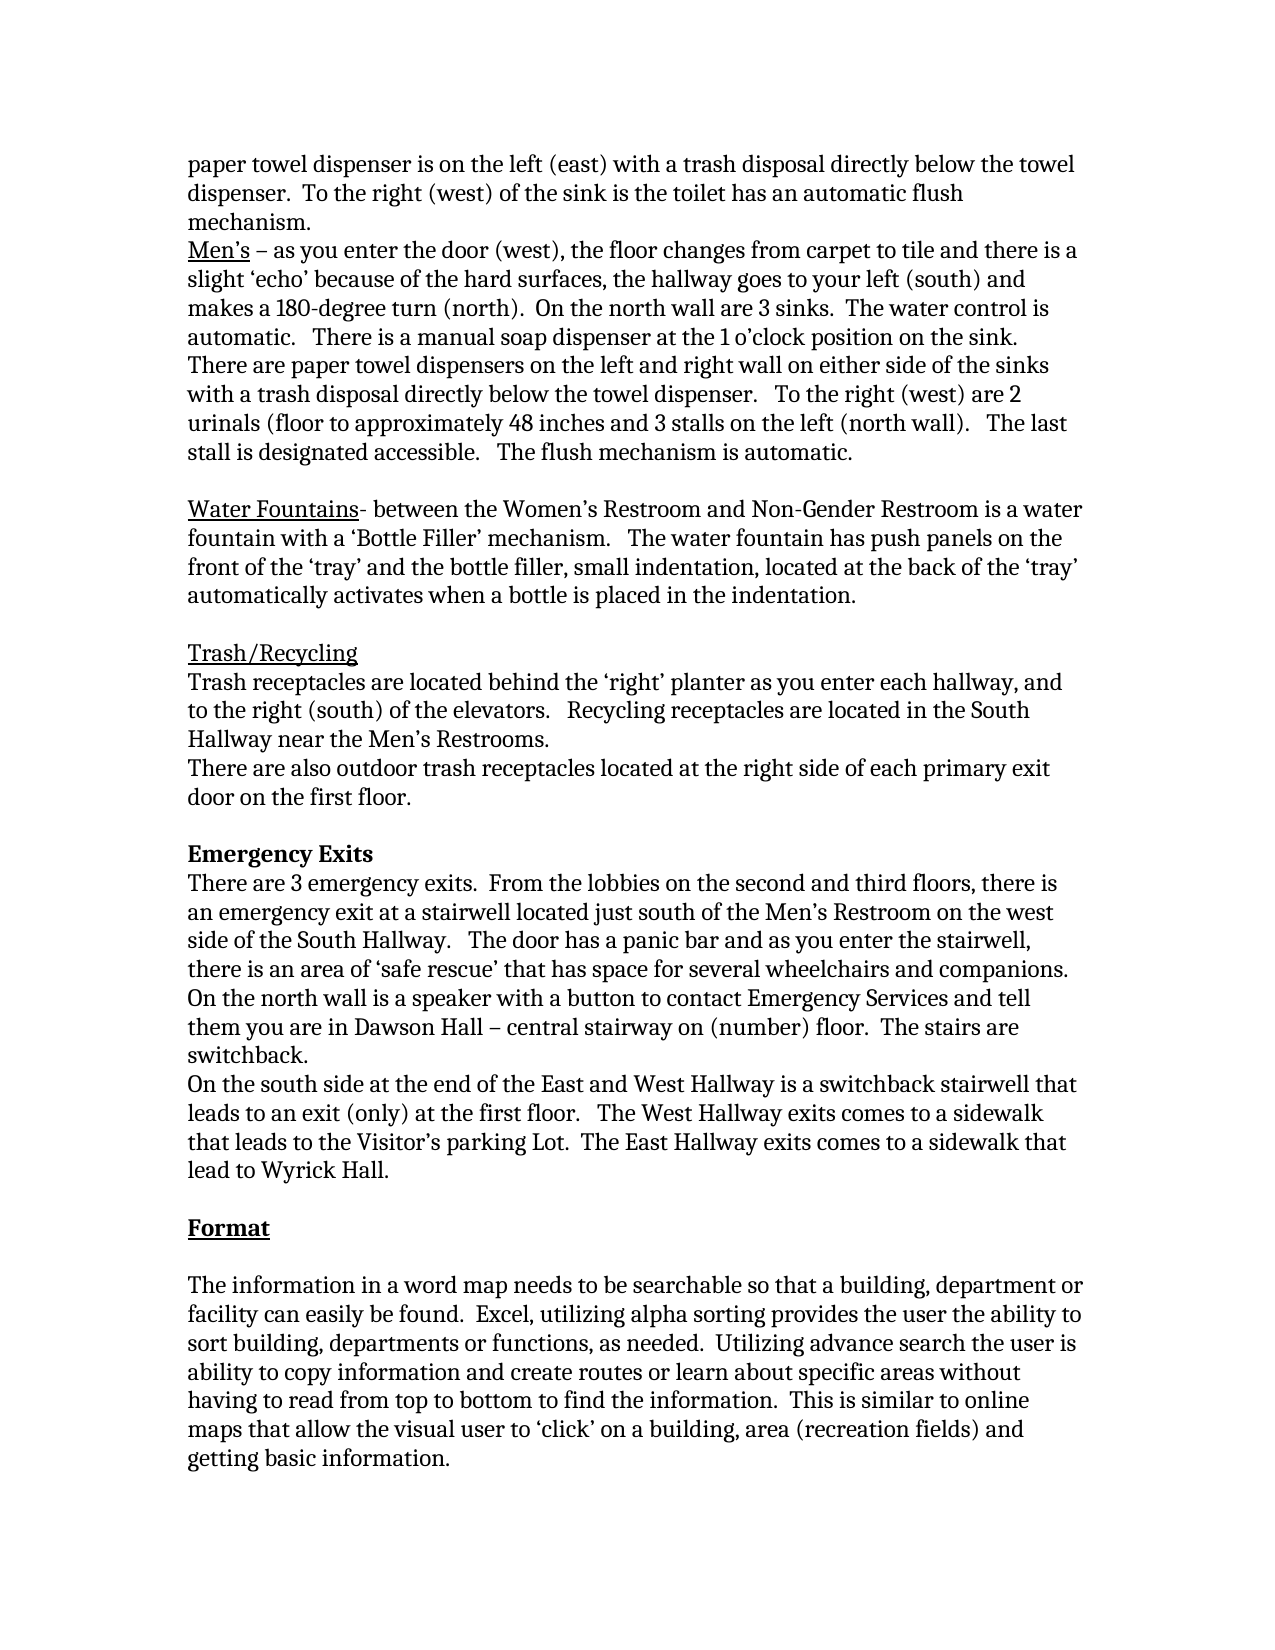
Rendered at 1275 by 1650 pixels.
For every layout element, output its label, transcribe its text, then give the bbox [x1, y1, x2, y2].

text Format [187, 1214, 1087, 1242]
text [187, 150, 1087, 236]
text There are 3 emergency exits. From the lobbies on the second and third floors, there is an emergency exit at a stairwell located just south of the Men’s Restroom on the west side of the South Hallway. The door has a panic bar and as you enter the stairwell, there is an area of ‘safe rescue’ that has space for several wheelchairs and companions. On the north wall is a speaker with a button to contact Emergency Services and tell them you are in Dawson Hall – central stairway on (number) floor. The stairs are switchback. [187, 869, 1087, 1070]
text On the south side at the end of the East and West Hallway is a switchback stairwell that leads to an exit (only) at the first floor. The West Hallway exits comes to a sidewalk that leads to the Visitor’s parking Lot. The East Hallway exits comes to a sidewalk that lead to Wyrick Hall. [187, 1070, 1087, 1185]
text The information in a word map needs to be searchable so that a building, department or facility can easily be found. Excel, utilizing alpha sorting provides the user the ability to sort building, departments or functions, as needed. Utilizing advance search the user is ability to copy information and create routes or learn about specific areas without having to read from top to bottom to find the information. This is similar to online maps that allow the visual user to ‘click’ on a building, area (recreation fields) and getting basic information. [187, 1271, 1087, 1472]
text There are also outdoor trash receptacles located at the right side of each primary exit door on the first floor. [187, 754, 1087, 811]
text Trash receptacles are located behind the ‘right’ planter as you enter each hallway, and to the right (south) of the elevators. Recycling receptacles are located in the South Hallway near the Men’s Restrooms. [187, 667, 1087, 754]
text Emergency Exits [187, 840, 1087, 869]
text Men’s – as you enter the door (west), the floor changes from carpet to tile and there is a slight ‘echo’ because of the hard surfaces, the hallway goes to your left (south) and makes a 180-degree turn (north). On the north wall are 3 sinks. The water control is automatic. There is a manual soap dispenser at the 1 o’clock position on the sink. There are paper towel dispensers on the left and right wall on either side of the sinks with a trash disposal directly below the towel dispenser. To the right (west) are 2 urinals (floor to approximately 48 inches and 3 stalls on the left (north wall). The last stall is designated accessible. The flush mechanism is automatic. [187, 236, 1087, 466]
text Water Fountains- between the Women’s Restroom and Non-Gender Restroom is a water fountain with a ‘Bottle Filler’ mechanism. The water fountain has push panels on the front of the ‘tray’ and the bottle filler, small indentation, located at the back of the ‘tray’ automatically activates when a bottle is placed in the indentation. [187, 495, 1087, 610]
text Trash/Recycling [187, 639, 1087, 667]
